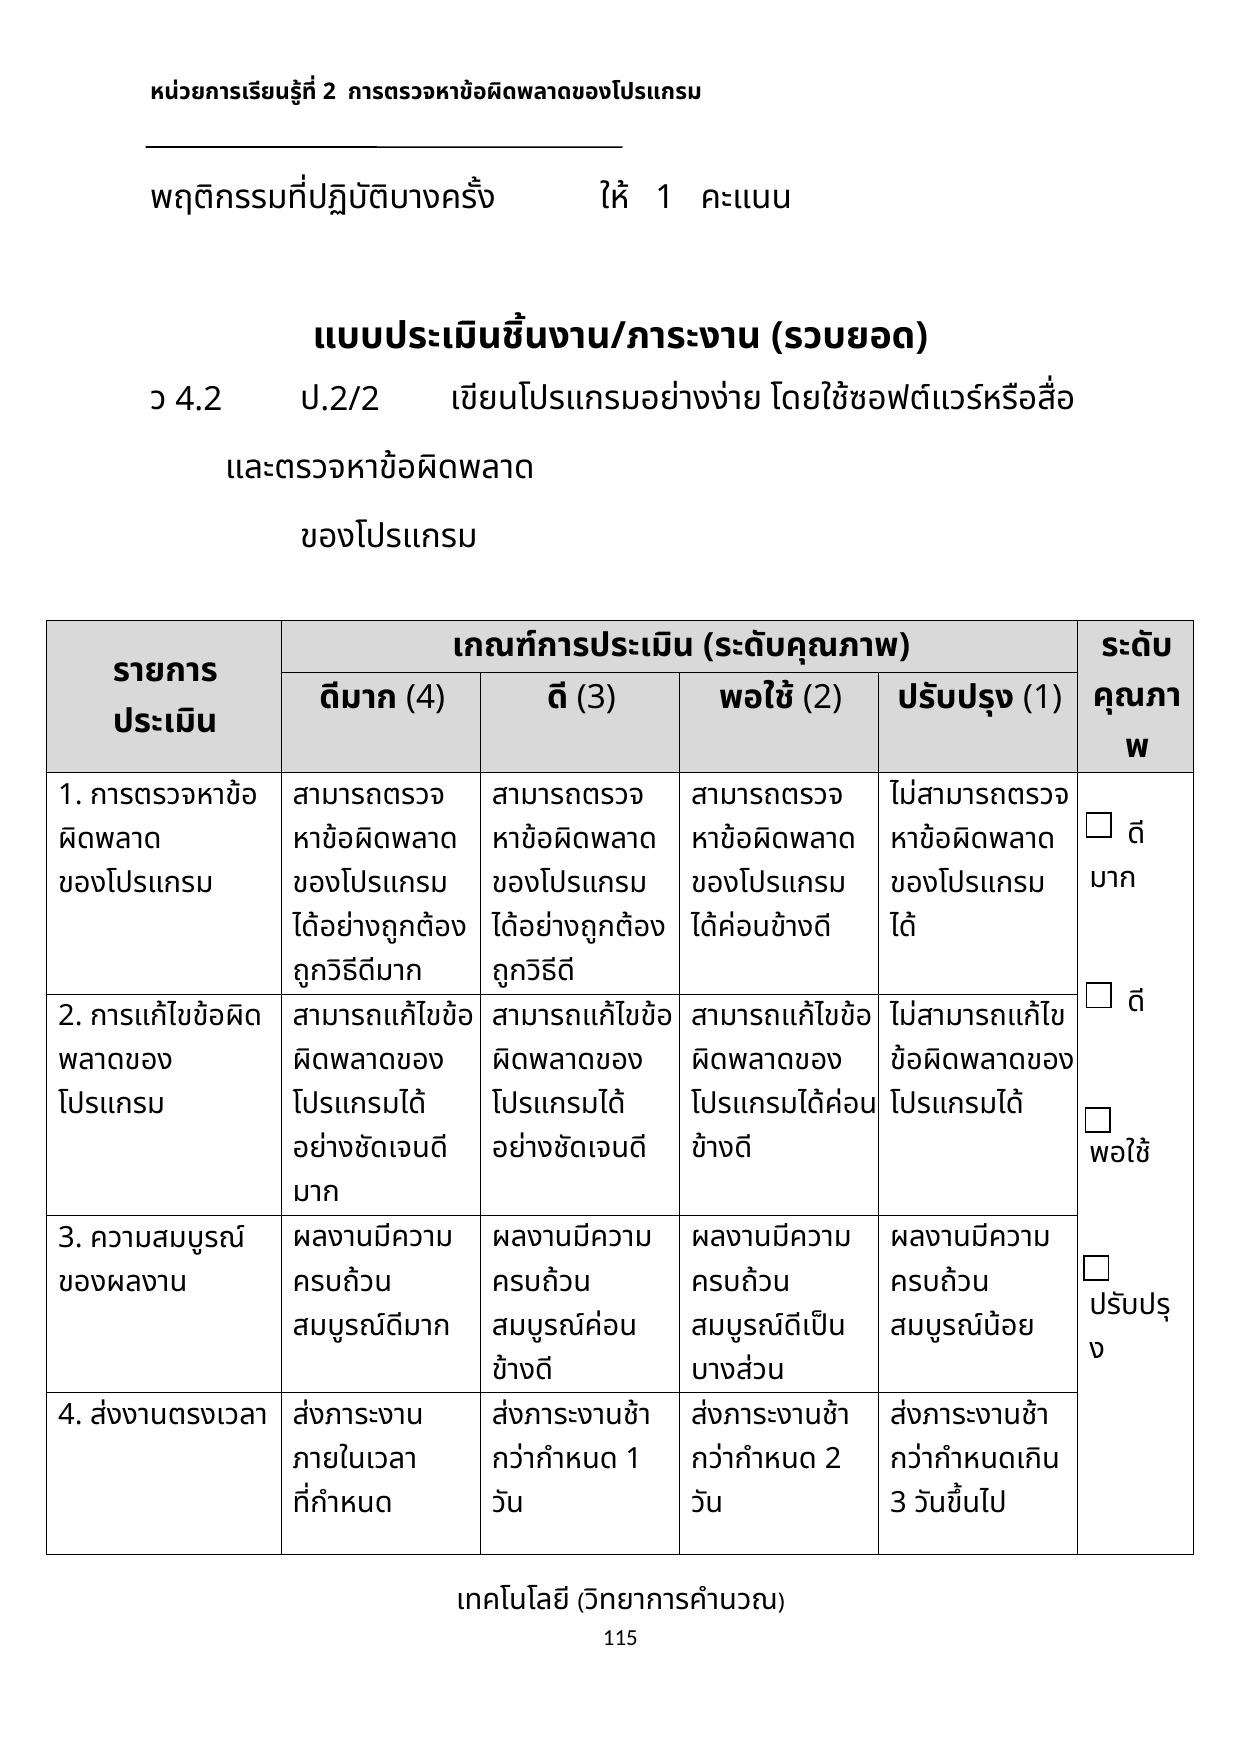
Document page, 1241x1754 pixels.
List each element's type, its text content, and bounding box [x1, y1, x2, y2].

table_cell สามารถแก้ไขข้อผิดพลาดของโปรแกรมได้อย่างชัดเจนดีมาก [282, 995, 480, 1215]
table_cell ไม่สามารถตรวจหาข้อผิดพลาดของโปรแกรมได้ [879, 773, 1077, 993]
table_cell ผลงานมีความครบถ้วน สมบูรณ์ค่อนข้างดี [481, 1216, 679, 1392]
table_cell ส่งภาระงานช้ากว่ากำหนดเกิน 3 วันขึ้นไป [879, 1393, 1077, 1554]
table_cell ผลงานมีความครบถ้วน สมบูรณ์ดีเป็นบางส่วน [680, 1216, 878, 1392]
table_cell สามารถตรวจหาข้อผิดพลาดของโปรแกรมได้ค่อนข้างดี [680, 773, 878, 993]
table_cell 3. ความสมบูรณ์ของผลงาน [47, 1216, 281, 1392]
table_cell 4. ส่งงานตรงเวลา [47, 1393, 281, 1554]
table_header ระดับ คุณภาพ [1078, 621, 1193, 772]
table_cell สามารถตรวจหาข้อผิดพลาดของโปรแกรมได้อย่างถูกต้อง ถูกวิธีดี [481, 773, 679, 993]
table_cell ไม่สามารถแก้ไขข้อผิดพลาดของโปรแกรมได้ [879, 995, 1077, 1215]
table_cell ดีมาก (4) [282, 673, 480, 772]
table_cell ผลงานมีความครบถ้วน สมบูรณ์น้อย [879, 1216, 1077, 1392]
table_header เกณฑ์การประเมิน (ระดับคุณภาพ) [282, 621, 1077, 672]
table_cell ส่งภาระงานช้ากว่ากำหนด 2 วัน [680, 1393, 878, 1554]
table_cell สามารถแก้ไขข้อผิดพลาดของโปรแกรมได้ค่อนข้างดี [680, 995, 878, 1215]
table_cell สามารถตรวจหาข้อผิดพลาดของโปรแกรมได้อย่างถูกต้อง ถูกวิธีดีมาก [282, 773, 480, 993]
table_cell สามารถแก้ไขข้อผิดพลาดของโปรแกรมได้อย่างชัดเจนดี [481, 995, 679, 1215]
text ว 4.2 ป.2/2 เขียนโปรแกรมอย่างง่าย โดยใช้ซอฟต์แวร์หรือสื่อ และตรวจหาข้อผิดพลาด ของโปรแกรม [150, 374, 1090, 572]
text พฤติกรรมที่ปฏิบัติบางครั้ง ให้ 1 คะแนน [150, 172, 1090, 218]
table_cell 2. การแก้ไขข้อผิดพลาดของโปรแกรม [47, 995, 281, 1215]
table_cell ดี (3) [481, 673, 679, 772]
table_cell ดีมาก ดี พอใช้ ปรับปรุง [1078, 773, 1193, 1554]
table_cell ส่งภาระงานภายในเวลา ที่กำหนด [282, 1393, 480, 1554]
table_cell พอใช้ (2) [680, 673, 878, 772]
table_cell ปรับปรุง (1) [879, 673, 1077, 772]
text แบบประเมินชิ้นงาน/ภาระงาน (รวบยอด) [150, 309, 1090, 366]
table_cell ผลงานมีความครบถ้วน สมบูรณ์ดีมาก [282, 1216, 480, 1392]
table_cell ส่งภาระงานช้ากว่ากำหนด 1 วัน [481, 1393, 679, 1554]
table_header รายการ ประเมิน [47, 621, 281, 772]
table_cell 1. การตรวจหาข้อผิดพลาด ของโปรแกรม [47, 773, 281, 993]
